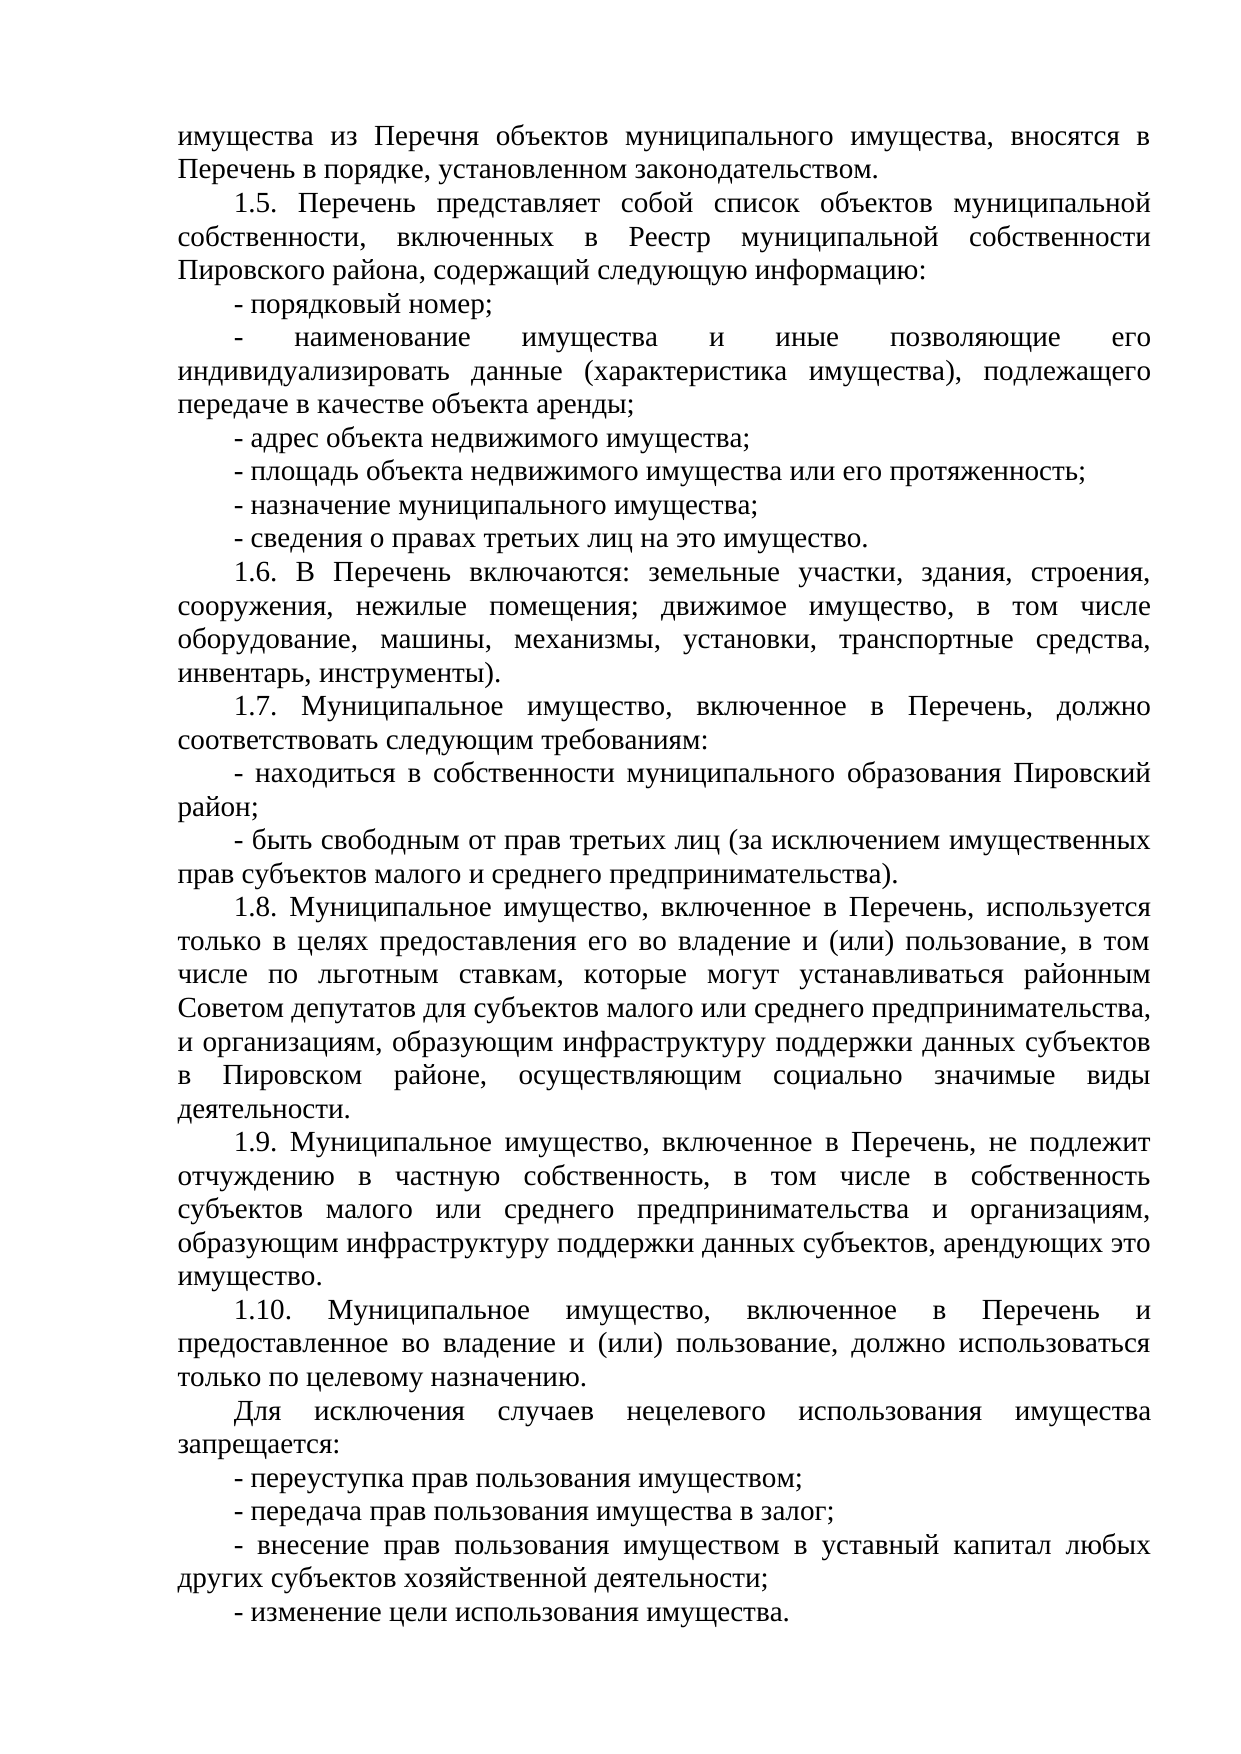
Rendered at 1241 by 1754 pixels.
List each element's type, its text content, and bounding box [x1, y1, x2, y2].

text Для исключения случаев нецелевого использования имущества запрещается: [177, 1393, 1152, 1460]
text - площадь объекта недвижимого имущества или его протяженность; [177, 453, 1152, 487]
text 1.7. Муниципальное имущество, включенное в Перечень, должно соответствовать следующим требованиям: [177, 688, 1152, 755]
text - изменение цели использования имущества. [177, 1594, 1152, 1627]
text - адрес объекта недвижимого имущества; [177, 420, 1152, 453]
text - сведения о правах третьих лиц на это имущество. [177, 521, 1152, 554]
text - передача прав пользования имущества в залог; [177, 1493, 1152, 1527]
text - быть свободным от прав третьих лиц (за исключением имущественных прав субъектов малого и среднего предпринимательства). [177, 822, 1152, 889]
text - назначение муниципального имущества; [177, 487, 1152, 521]
text - переуступка прав пользования имуществом; [177, 1460, 1152, 1493]
text 1.5. Перечень представляет собой список объектов муниципальной собственности, включенных в Реестр муниципальной собственности Пировского района, содержащий следующую информацию: [177, 185, 1152, 286]
text 1.9. Муниципальное имущество, включенное в Перечень, не подлежит отчуждению в частную собственность, в том числе в собственность субъектов малого или среднего предпринимательства и организациям, образующим инфраструктуру поддержки данных субъектов, арендующих это имущество. [177, 1124, 1152, 1292]
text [177, 118, 1152, 185]
text 1.8. Муниципальное имущество, включенное в Перечень, используется только в целях предоставления его во владение и (или) пользование, в том числе по льготным ставкам, которые могут устанавливаться районным Советом депутатов для субъектов малого или среднего предпринимательства, и организациям, образующим инфраструктуру поддержки данных субъектов в Пировском районе, осуществляющим социально значимые виды деятельности. [177, 889, 1152, 1124]
text 1.6. В Перечень включаются: земельные участки, здания, строения, сооружения, нежилые помещения; движимое имущество, в том числе оборудование, машины, механизмы, установки, транспортные средства, инвентарь, инструменты). [177, 554, 1152, 688]
text 1.10. Муниципальное имущество, включенное в Перечень и предоставленное во владение и (или) пользование, должно использоваться только по целевому назначению. [177, 1292, 1152, 1393]
text - находиться в собственности муниципального образования Пировский район; [177, 755, 1152, 822]
text - порядковый номер; [177, 286, 1152, 319]
text - наименование имущества и иные позволяющие его индивидуализировать данные (характеристика имущества), подлежащего передаче в качестве объекта аренды; [177, 319, 1152, 420]
text - внесение прав пользования имуществом в уставный капитал любых других субъектов хозяйственной деятельности; [177, 1527, 1152, 1594]
